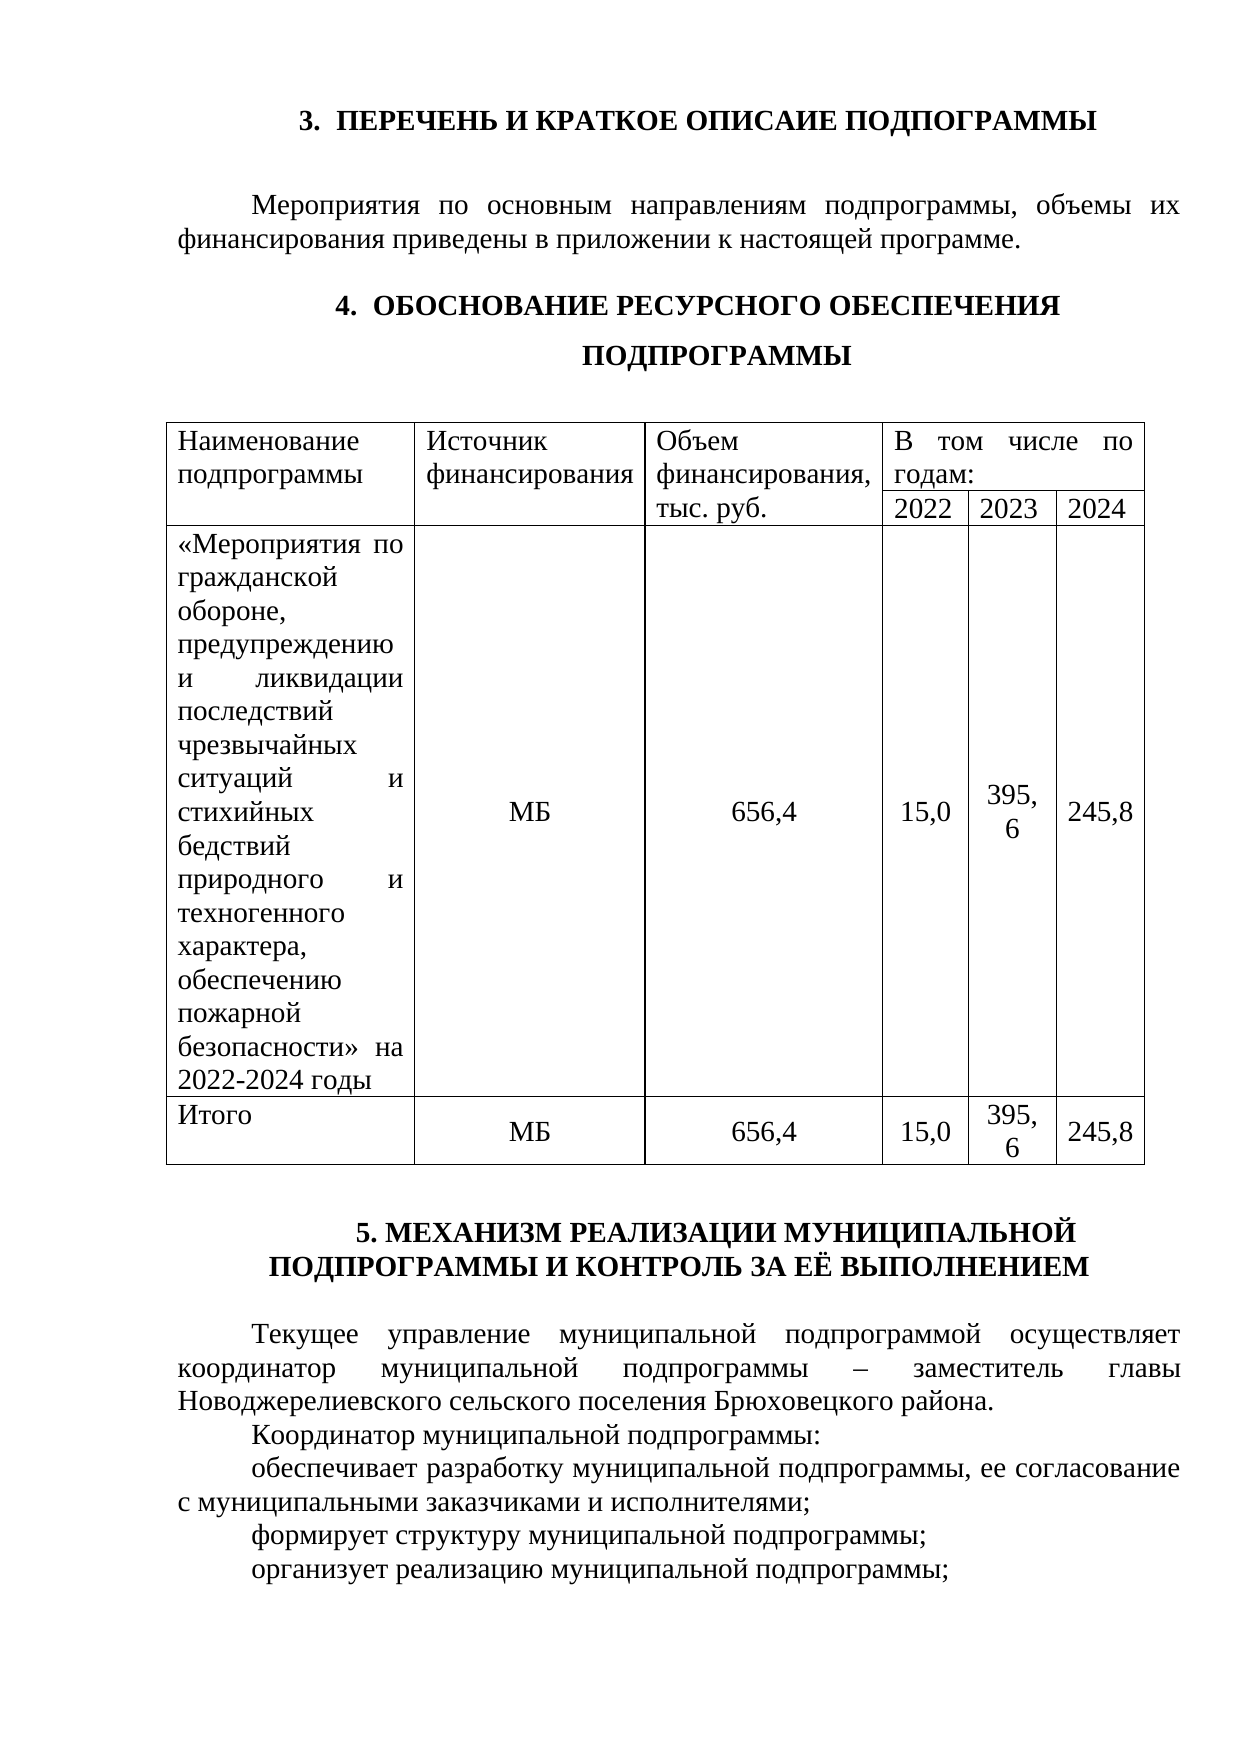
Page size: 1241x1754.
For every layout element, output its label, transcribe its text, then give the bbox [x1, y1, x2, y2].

table_cell 395,6 [969, 1097, 1056, 1164]
list ОБОСНОВАНИЕ РЕСУРСНОГО ОБЕСПЕЧЕНИЯ ПОДПРОГРАММЫ [215, 288, 1181, 372]
table_cell 395,6 [969, 526, 1056, 1096]
table_cell 245,8 [1057, 526, 1144, 1096]
text Текущее управление муниципальной подпрограммой осуществляет координатор муниципальной подпрограммы – заместитель главы Новоджерелиевского сельского поселения Брюховецкого района. [177, 1316, 1181, 1417]
table_cell 15,0 [883, 526, 968, 1096]
table_header В том числе по годам: [883, 423, 1144, 490]
table_cell МБ [415, 526, 644, 1096]
table_cell Итого [167, 1097, 414, 1164]
table_cell 656,4 [646, 1097, 882, 1164]
table_header Источник финансирования [415, 423, 644, 525]
table_cell 2024 [1057, 491, 1144, 525]
table_cell 2023 [969, 491, 1056, 525]
text Координатор муниципальной подпрограммы: [177, 1417, 1181, 1450]
text 5. МЕХАНИЗМ РЕАЛИЗАЦИИ МУНИЦИПАЛЬНОЙ ПОДПРОГРАММЫ И КОНТРОЛЬ ЗА ЕЁ ВЫПОЛНЕНИЕМ [177, 1216, 1181, 1283]
table_cell 2022 [883, 491, 968, 525]
table_header Наименование подпрограммы [167, 423, 414, 525]
text Мероприятия по основным направлениям подпрограммы, объемы их финансирования приведены в приложении к настоящей программе. [177, 187, 1181, 254]
table_header Объем финансирования, тыс. руб. [646, 423, 882, 525]
text организует реализацию муниципальной подпрограммы; [177, 1551, 1181, 1584]
table_cell 245,8 [1057, 1097, 1144, 1164]
text формирует структуру муниципальной подпрограммы; [177, 1517, 1181, 1551]
text обеспечивает разработку муниципальной подпрограммы, ее согласование с муниципальными заказчиками и исполнителями; [177, 1450, 1181, 1517]
table_cell МБ [415, 1097, 644, 1164]
list ПЕРЕЧЕНЬ И КРАТКОЕ ОПИСАИЕ ПОДПОГРАММЫ [215, 103, 1181, 137]
table_cell 656,4 [646, 526, 882, 1096]
table_cell 15,0 [883, 1097, 968, 1164]
table_cell «Мероприятия по гражданской обороне, предупреждению и ликвидации последствий чрезвычайных ситуаций и стихийных бедствий природного и техногенного характера, обеспечению пожарной безопасности» на 2022-2024 годы [167, 526, 414, 1096]
